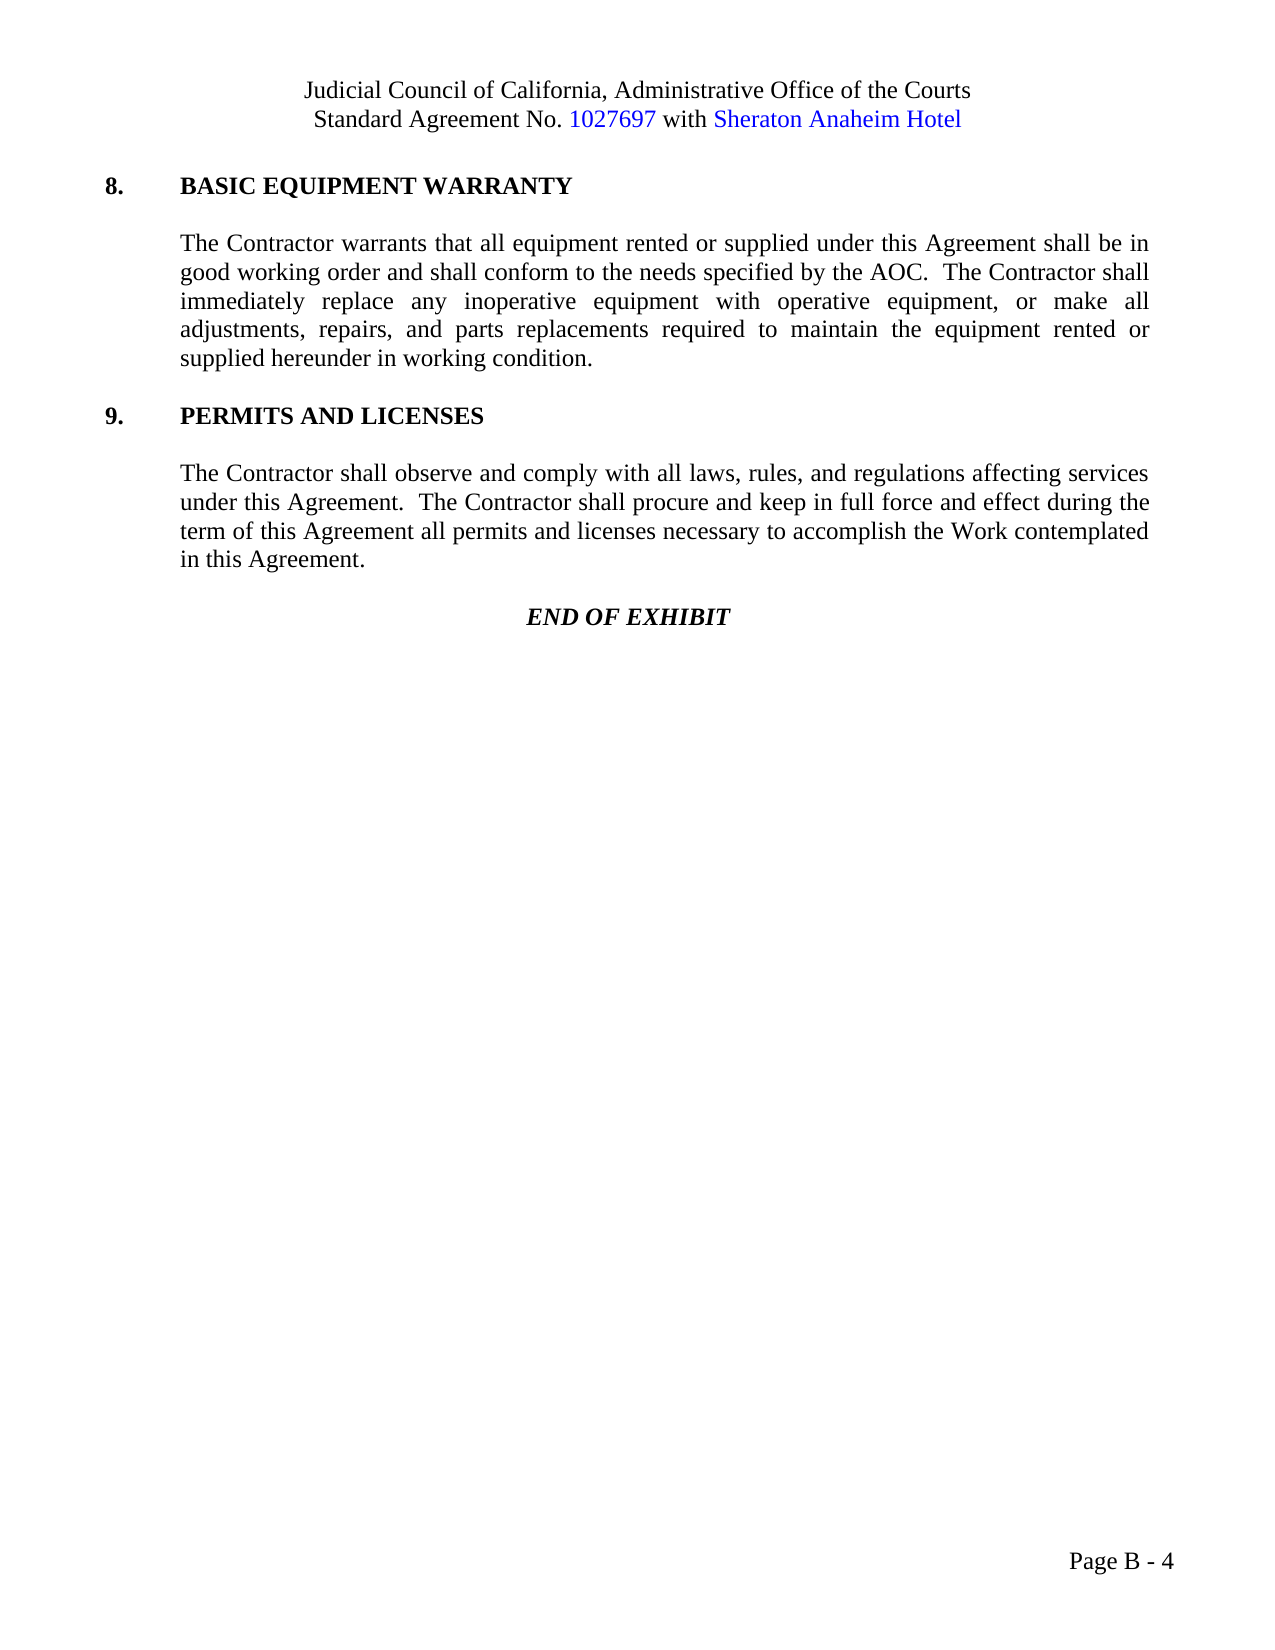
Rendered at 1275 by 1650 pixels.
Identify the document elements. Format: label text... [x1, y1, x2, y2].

text BASIC EQUIPMENT WARRANTY [105, 171, 1170, 199]
subtitle The Contractor warrants that all equipment rented or supplied under this Agreement shall be in good working order and shall conform to the needs specified by the AOC. The Contractor shall immediately replace any inoperative equipment with operative equipment, or make all adjustments, repairs, and parts replacements required to maintain the equipment rented or supplied hereunder in working condition. [180, 228, 1151, 372]
text PERMITS AND LICENSES [105, 401, 1170, 429]
subtitle END OF EXHIBIT [105, 602, 1151, 631]
subtitle The Contractor shall observe and comply with all laws, rules, and regulations affecting services under this Agreement. The Contractor shall procure and keep in full force and effect during the term of this Agreement all permits and licenses necessary to accomplish the Work contemplated in this Agreement. [180, 458, 1151, 573]
